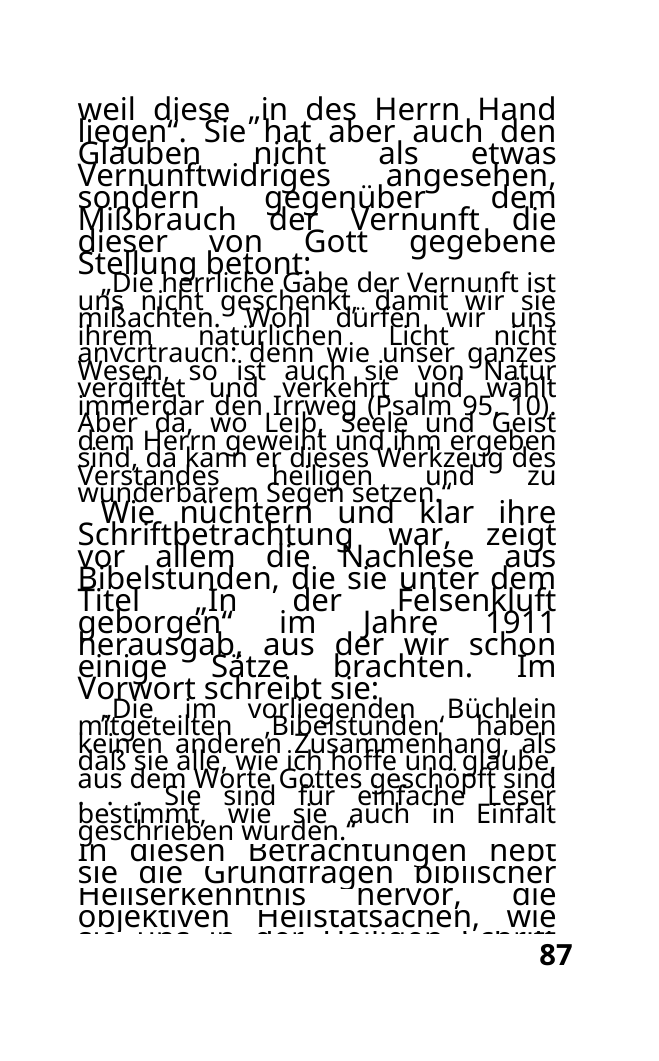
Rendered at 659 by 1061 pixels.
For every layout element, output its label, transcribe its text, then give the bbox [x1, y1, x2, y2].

text „Die herrliche Gabe der Vernunft ist uns nicht geschenkt, damit wir sie mißachten. Wohl dürfen wir uns ihrem natürlichen Licht nicht anvcrtraucn: denn wie unser ganzes Wesen, so ist auch sie von Natur vergiftet und verkehrt und wählt immerdar den Irrweg (Psalm 95, 10). Aber da, wo Leib, Seele und Geist dem Herrn geweiht und ihm ergeben sind, da kann er dieses Werkzeug des Verstandes heiligen und zu wunderbarem Segen setzen.“ [77, 279, 557, 506]
text Wie nüchtern und klar ihre Schriftbetrachtung war, zeigt vor allem die Nachlese aus Bibelstunden, die sie unter dem Titel „In der Felsenkluft geborgen“ im Jahre 1911 herausgab, aus der wir schon einige Sätze brachten. Im Vorwort schreibt sie: [77, 506, 557, 704]
text „Die im vorliegenden Büchlein mitgeteilten ,Bibelstunden‘ haben keinen anderen Zusammenhang, als daß sie alle, wie ich hoffe und glaube, aus dem Worte Gottes geschöpft sind . . . Sie sind für einfache Leser bestimmt, wie sie auch in Einfalt geschrieben wurden.“ [77, 704, 557, 844]
text In diesen Betrachtungen hebt sie die Grundfragen biblischer Heilserkenntnis hervor, die objektiven Heilstatsachen, wie sie uns in der Heiligen Schrift bezeugt sind. Dabei hat sie ein sicheres Gefühl für Heilswahrheiten, die nicht verlorengehen dürfen. Sie stärkt den Glauben an die Wahrheit des biblischen Wortes und seine ewige Gültigkeit im Wandel der Zeiten und bezeugt die Kraft des biblischen Wortes, die ja die sieghafte Kraft des lebendigen Christus und des Heiligen Geistes ist. Im Vorwort heißt es weiter: [77, 844, 557, 933]
text 87 [539, 942, 572, 971]
text weil diese „in des Herrn Hand liegen“. Sie hat aber auch den Glauben nicht als etwas Vernunftwidriges angesehen, sondern gegenüber dem Mißbrauch der Vernunft die dieser von Gott gegebene Stellung betont: [77, 103, 557, 279]
